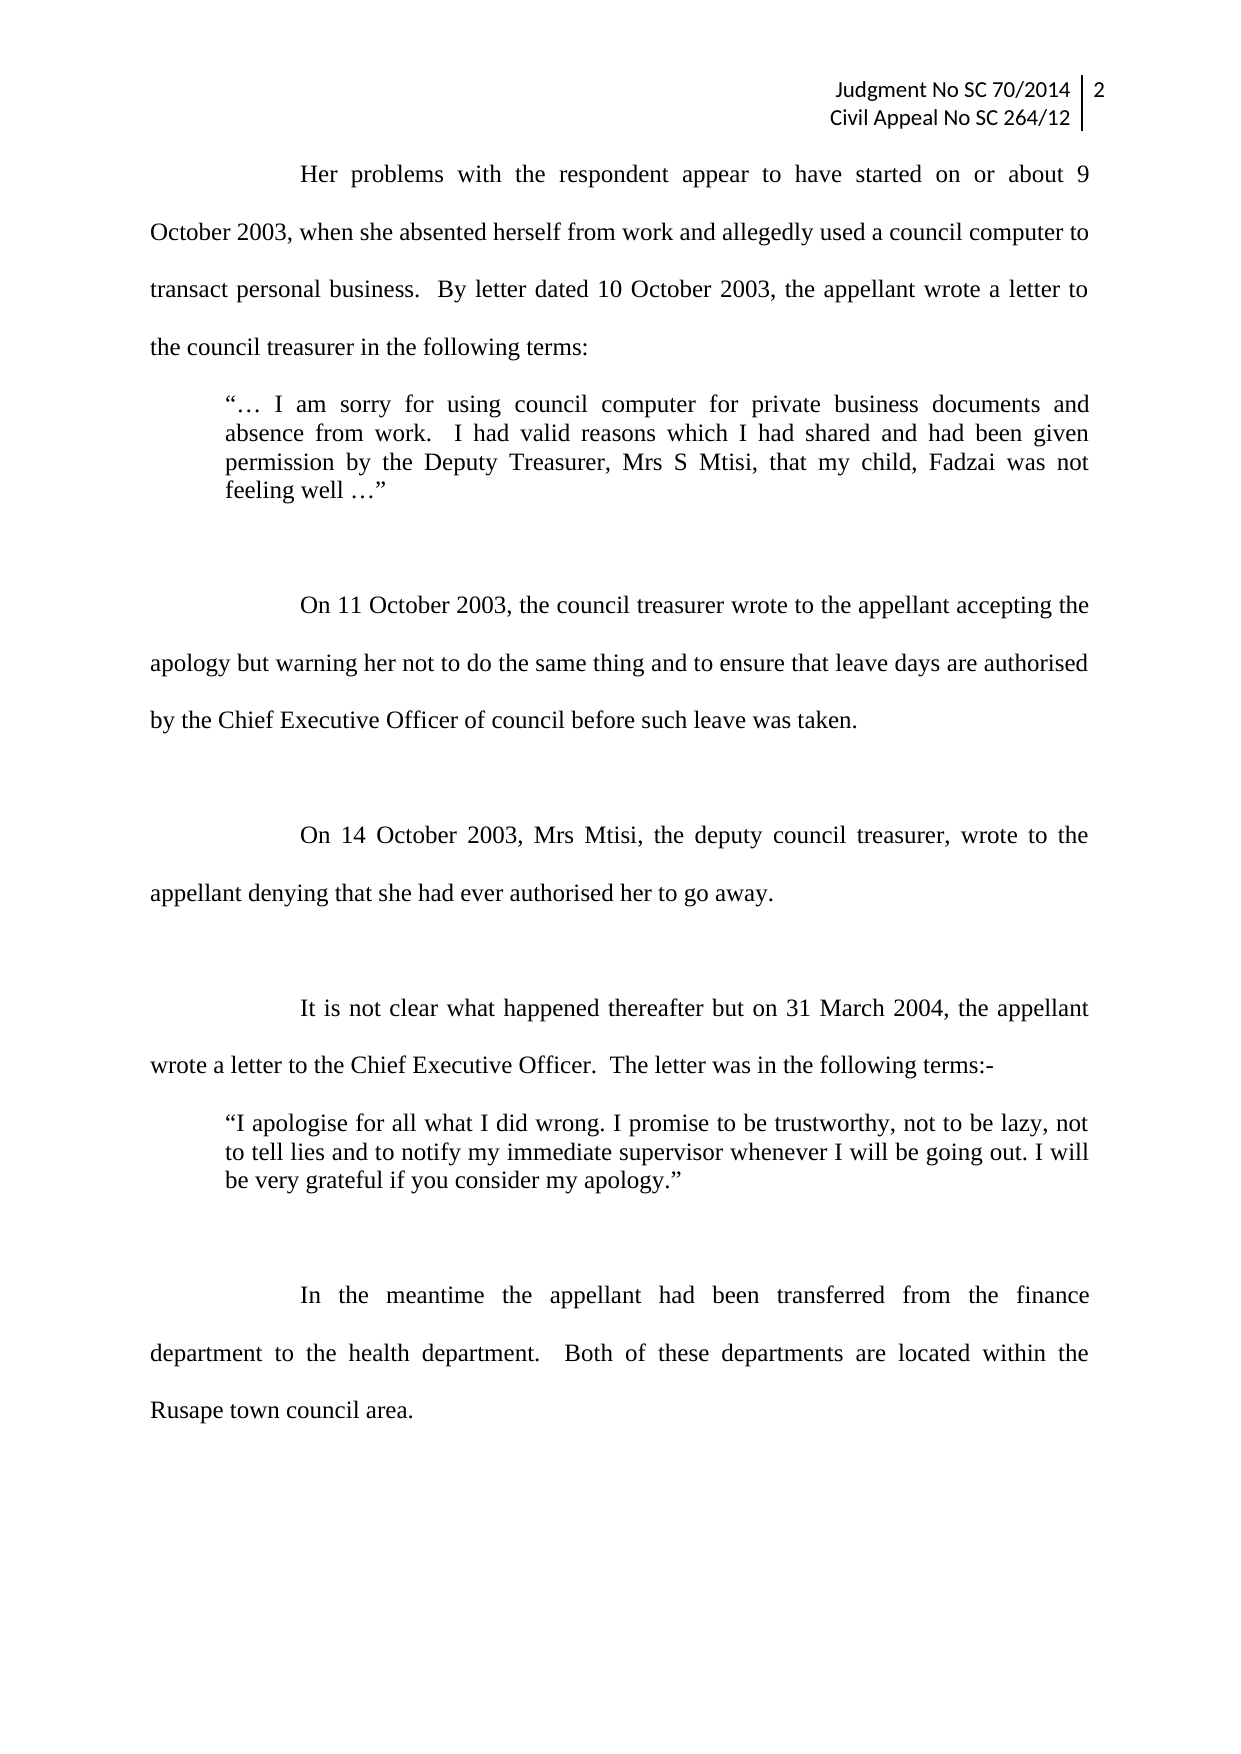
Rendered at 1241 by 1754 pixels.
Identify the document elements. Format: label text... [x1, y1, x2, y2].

text “… I am sorry for using council computer for private business documents and absence from work. I had valid reasons which I had shared and had been given permission by the Deputy Treasurer, Mrs S Mtisi, that my child, Fadzai was not feeling well …” [225, 389, 1090, 504]
text It is not clear what happened thereafter but on 31 March 2004, the appellant wrote a letter to the Chief Executive Officer. The letter was in the following terms:- [150, 993, 1090, 1079]
text On 14 October 2003, Mrs Mtisi, the deputy council treasurer, wrote to the appellant denying that she had ever authorised her to go away. [150, 820, 1090, 907]
text On 11 October 2003, the council treasurer wrote to the appellant accepting the apology but warning her not to do the same thing and to ensure that leave days are authorised by the Chief Executive Officer of council before such leave was taken. [150, 590, 1090, 734]
text “I apologise for all what I did wrong. I promise to be trustworthy, not to be lazy, not to tell lies and to notify my immediate supervisor whenever I will be going out. I will be very grateful if you consider my apology.” [225, 1108, 1090, 1194]
text In the meantime the appellant had been transferred from the finance department to the health department. Both of these departments are located within the Rusape town council area. [150, 1280, 1090, 1424]
text Her problems with the respondent appear to have started on or about 9 October 2003, when she absented herself from work and allegedly used a council computer to transact personal business. By letter dated 10 October 2003, the appellant wrote a letter to the council treasurer in the following terms: [150, 159, 1090, 360]
